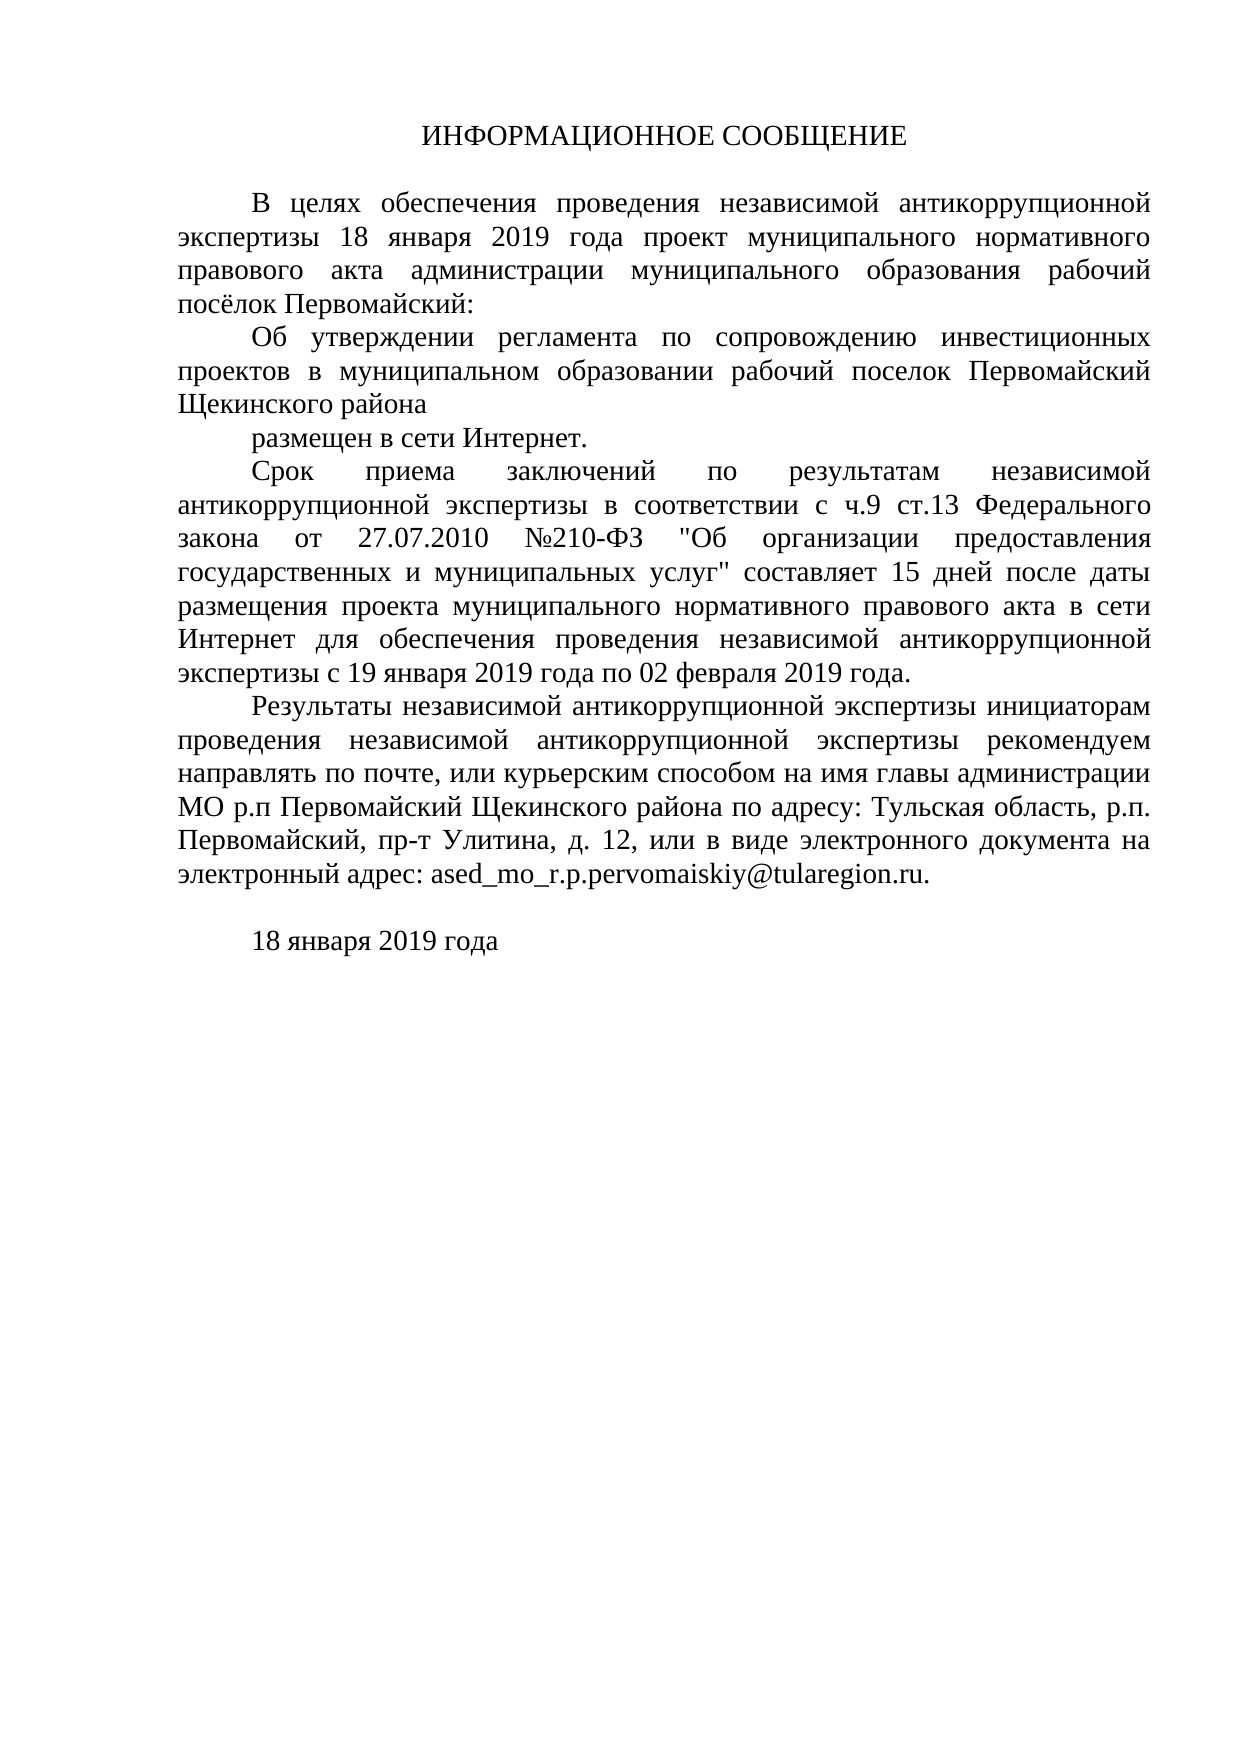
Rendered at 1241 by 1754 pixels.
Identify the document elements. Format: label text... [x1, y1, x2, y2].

text Срок приема заключений по результатам независимой антикоррупционной экспертизы в соответствии с ч.9 ст.13 Федерального закона от 27.07.2010 №210-ФЗ "Об организации предоставления государственных и муниципальных услуг" составляет 15 дней после даты размещения проекта муниципального нормативного правового акта в сети Интернет для обеспечения проведения независимой антикоррупционной экспертизы с 19 января 2019 года по 02 февраля 2019 года. [177, 453, 1152, 688]
text Об утверждении регламента по сопровождению инвестиционных проектов в муниципальном образовании рабочий поселок Первомайский Щекинского района [177, 319, 1152, 420]
text В целях обеспечения проведения независимой антикоррупционной экспертизы 18 января 2019 года проект муниципального нормативного правового акта администрации муниципального образования рабочий посёлок Первомайский: [177, 185, 1152, 319]
text 18 января 2019 года [177, 923, 1152, 957]
text ИНФОРМАЦИОННОЕ СООБЩЕНИЕ [177, 118, 1152, 152]
text Результаты независимой антикоррупционной экспертизы инициаторам проведения независимой антикоррупционной экспертизы рекомендуем направлять по почте, или курьерским способом на имя главы администрации МО р.п Первомайский Щекинского района по адресу: Тульская область, р.п. Первомайский, пр-т Улитина, д. 12, или в виде электронного документа на электронный адрес: ased_mo_r.p.pervomaiskiy@tularegion.ru. [177, 688, 1152, 889]
list размещен в сети Интернет. [177, 420, 1152, 453]
